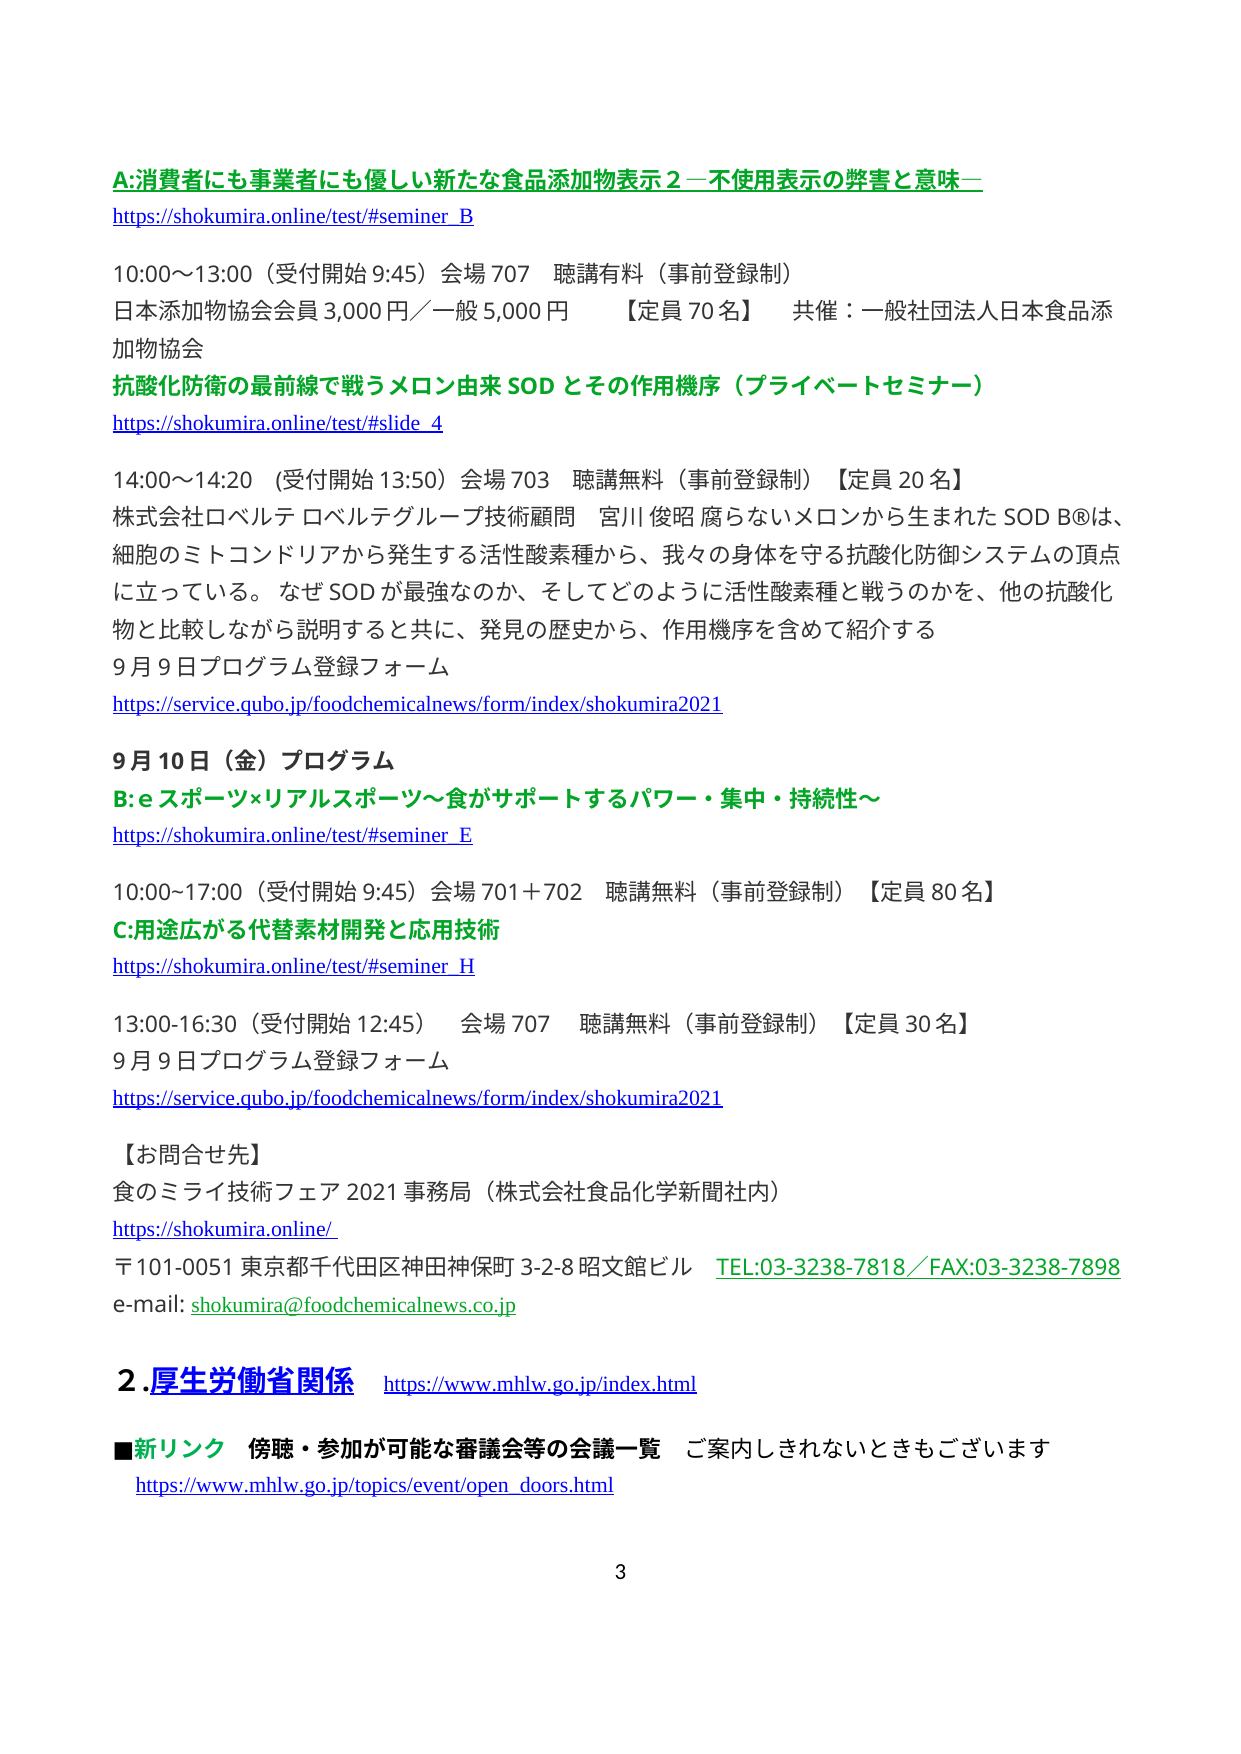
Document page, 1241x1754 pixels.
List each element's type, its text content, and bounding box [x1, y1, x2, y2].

text https://shokumira.online/test/#slide_4 [112, 403, 1128, 441]
text 14:00～14:20 (受付開始13:50）会場703 聴講無料（事前登録制）【定員20名】 株式会社ロベルテ ロベルテグループ技術顧問 宮川 俊昭 腐らないメロンから生まれたSOD B®は、細胞のミトコンドリアから発生する活性酸素種から、我々の身体を守る抗酸化防御システムの頂点に立っている。 なぜSODが最強なのか、そしてどのように活性酸素種と戦うのかを、他の抗酸化物と比較しながら説明すると共に、発見の歴史から、作用機序を含めて紹介する [112, 460, 1128, 647]
text 10:00~17:00（受付開始9:45）会場701＋702 聴講無料（事前登録制）【定員80名】 [112, 872, 1128, 910]
text C:用途広がる代替素材開発と応用技術 https://shokumira.online/test/#seminer_H [112, 910, 1128, 985]
text A:消費者にも事業者にも優しい新たな食品添加物表示２―不使用表示の弊害と意味― [112, 160, 1128, 197]
text https://shokumira.online/ [112, 1210, 1128, 1247]
text https://shokumira.online/test/#seminer_B [112, 197, 1128, 235]
text 抗酸化防衛の最前線で戦うメロン由来 SOD とその作用機序（プライベートセミナー） [112, 366, 1128, 403]
text ２.厚生労働省関係 https://www.mhlw.go.jp/index.html [112, 1341, 1128, 1416]
text 10:00～13:00（受付開始9:45）会場707 聴講有料（事前登録制） 日本添加物協会会員3,000円／一般5,000円 【定員70名】 共催：一般社団法人日本食品添加物協会 [112, 253, 1128, 366]
text 13:00-16:30（受付開始12:45） 会場707 聴講無料（事前登録制）【定員30名】 [112, 1003, 1128, 1041]
text https://service.qubo.jp/foodchemicalnews/form/index/shokumira2021 [112, 1078, 1128, 1116]
text 9月9日プログラム登録フォーム [112, 647, 1128, 685]
text https://service.qubo.jp/foodchemicalnews/form/index/shokumira2021 [112, 685, 1128, 722]
text ■新リンク 傍聴・参加が可能な審議会等の会議一覧 ご案内しきれないときもございますhttps://www.mhlw.go.jp/topics/event/open_doors.html [112, 1428, 1128, 1503]
text 〒101-0051 東京都千代田区神田神保町3-2-8昭文館ビル TEL:03-3238-7818／FAX:03-3238-7898 e-mail: shokumira@foodchemicalnews.co.jp [112, 1247, 1128, 1322]
text 9月9日プログラム登録フォーム [112, 1041, 1128, 1078]
text 【お問合せ先】 [112, 1135, 1128, 1172]
text 食のミライ技術フェア2021事務局（株式会社食品化学新聞社内） [112, 1172, 1128, 1210]
text B:ｅスポーツ×リアルスポーツ～食がサポートするパワー・集中・持続性～ https://shokumira.online/test/#seminer_E [112, 778, 1128, 853]
text 9月10日（金）プログラム [112, 741, 1128, 778]
